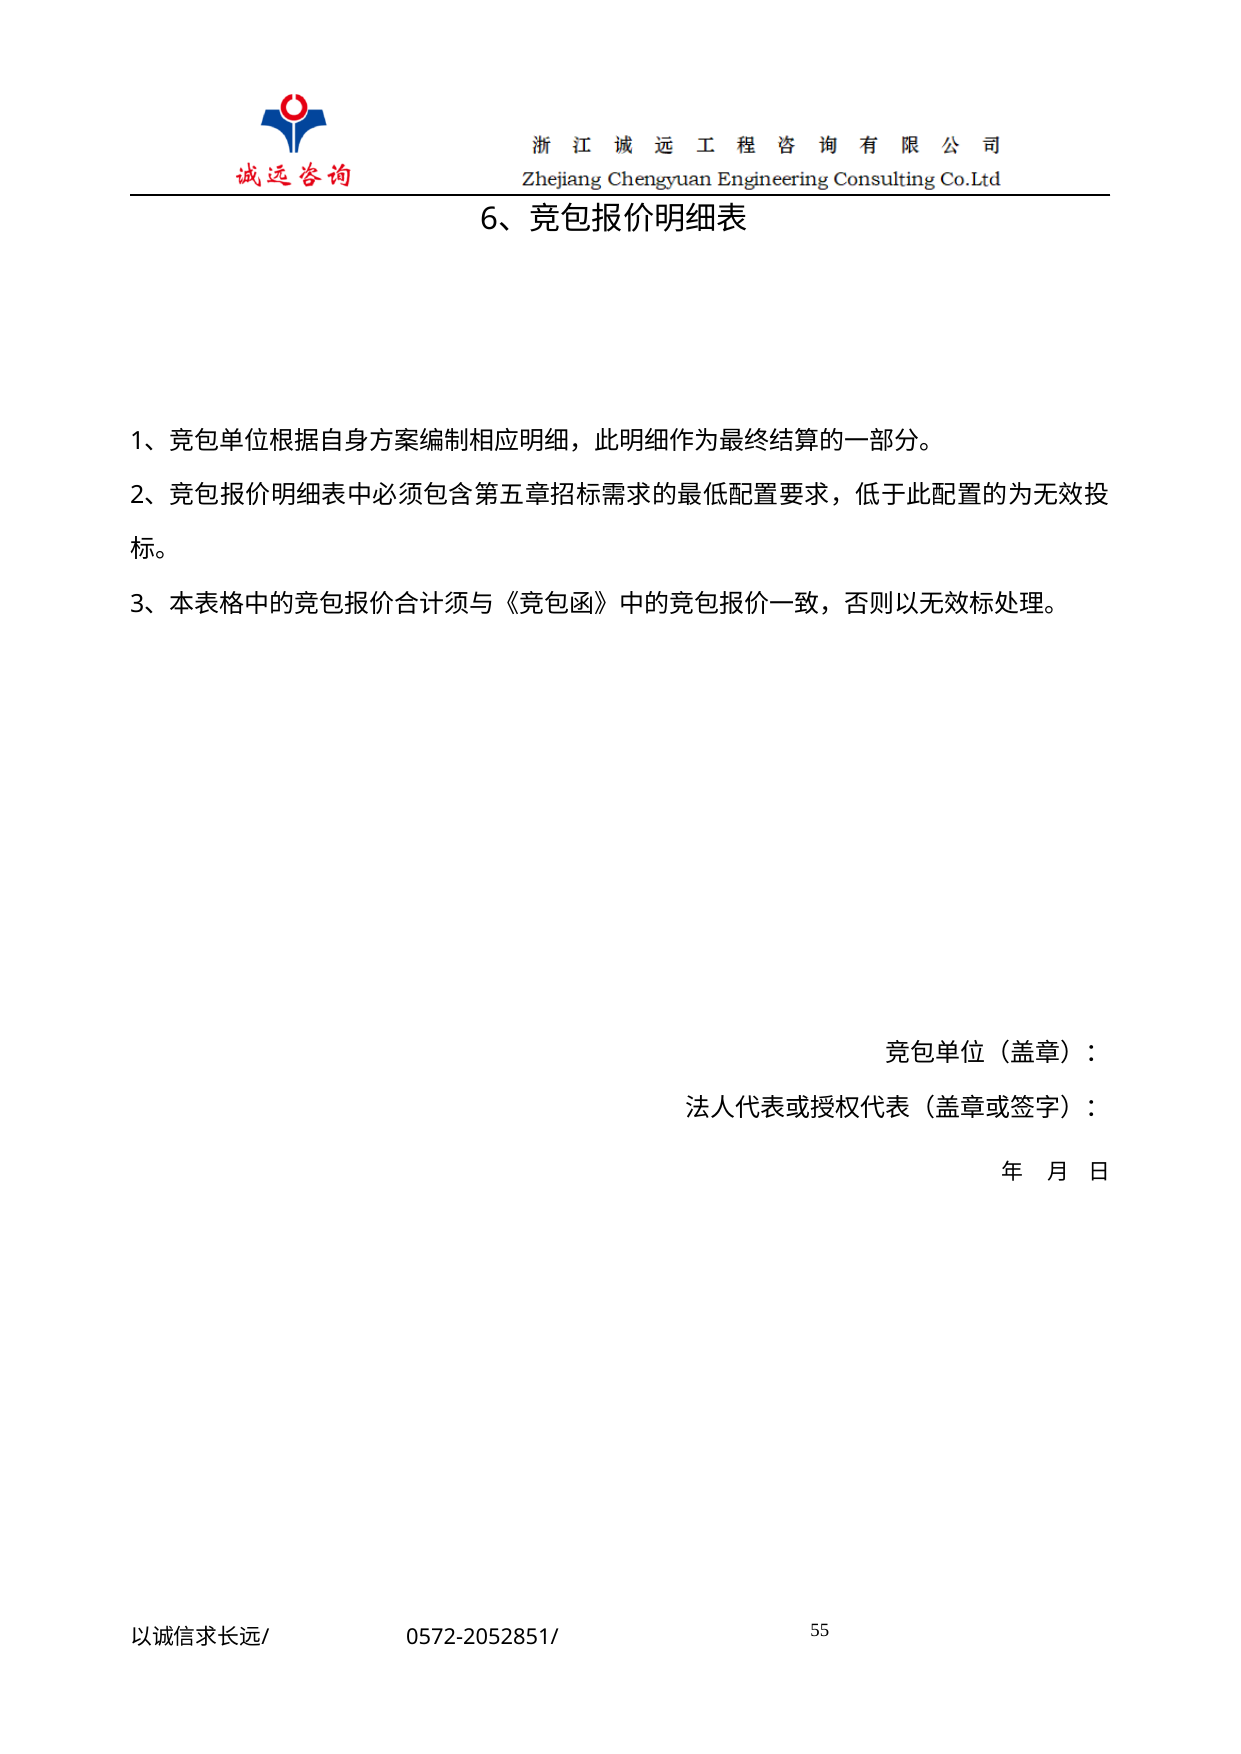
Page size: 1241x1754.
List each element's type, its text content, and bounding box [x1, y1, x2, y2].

text 法人代表或授权代表（盖章或签字）： [130, 1087, 1110, 1123]
picture [234, 88, 352, 193]
list 本表格中的竞包报价合计须与《竞包函》中的竞包报价一致，否则以无效标处理。 [130, 583, 1110, 619]
picture [520, 131, 1006, 193]
list 竞包单位根据自身方案编制相应明细，此明细作为最终结算的一部分。 [130, 420, 1110, 456]
text 6、竞包报价明细表 [480, 196, 1110, 238]
text 年 月 日 [130, 1141, 1110, 1189]
text 竞包单位（盖章）： [130, 1033, 1110, 1069]
list 竞包报价明细表中必须包含第五章招标需求的最低配置要求，低于此配置的为无效投标。 [130, 474, 1110, 565]
